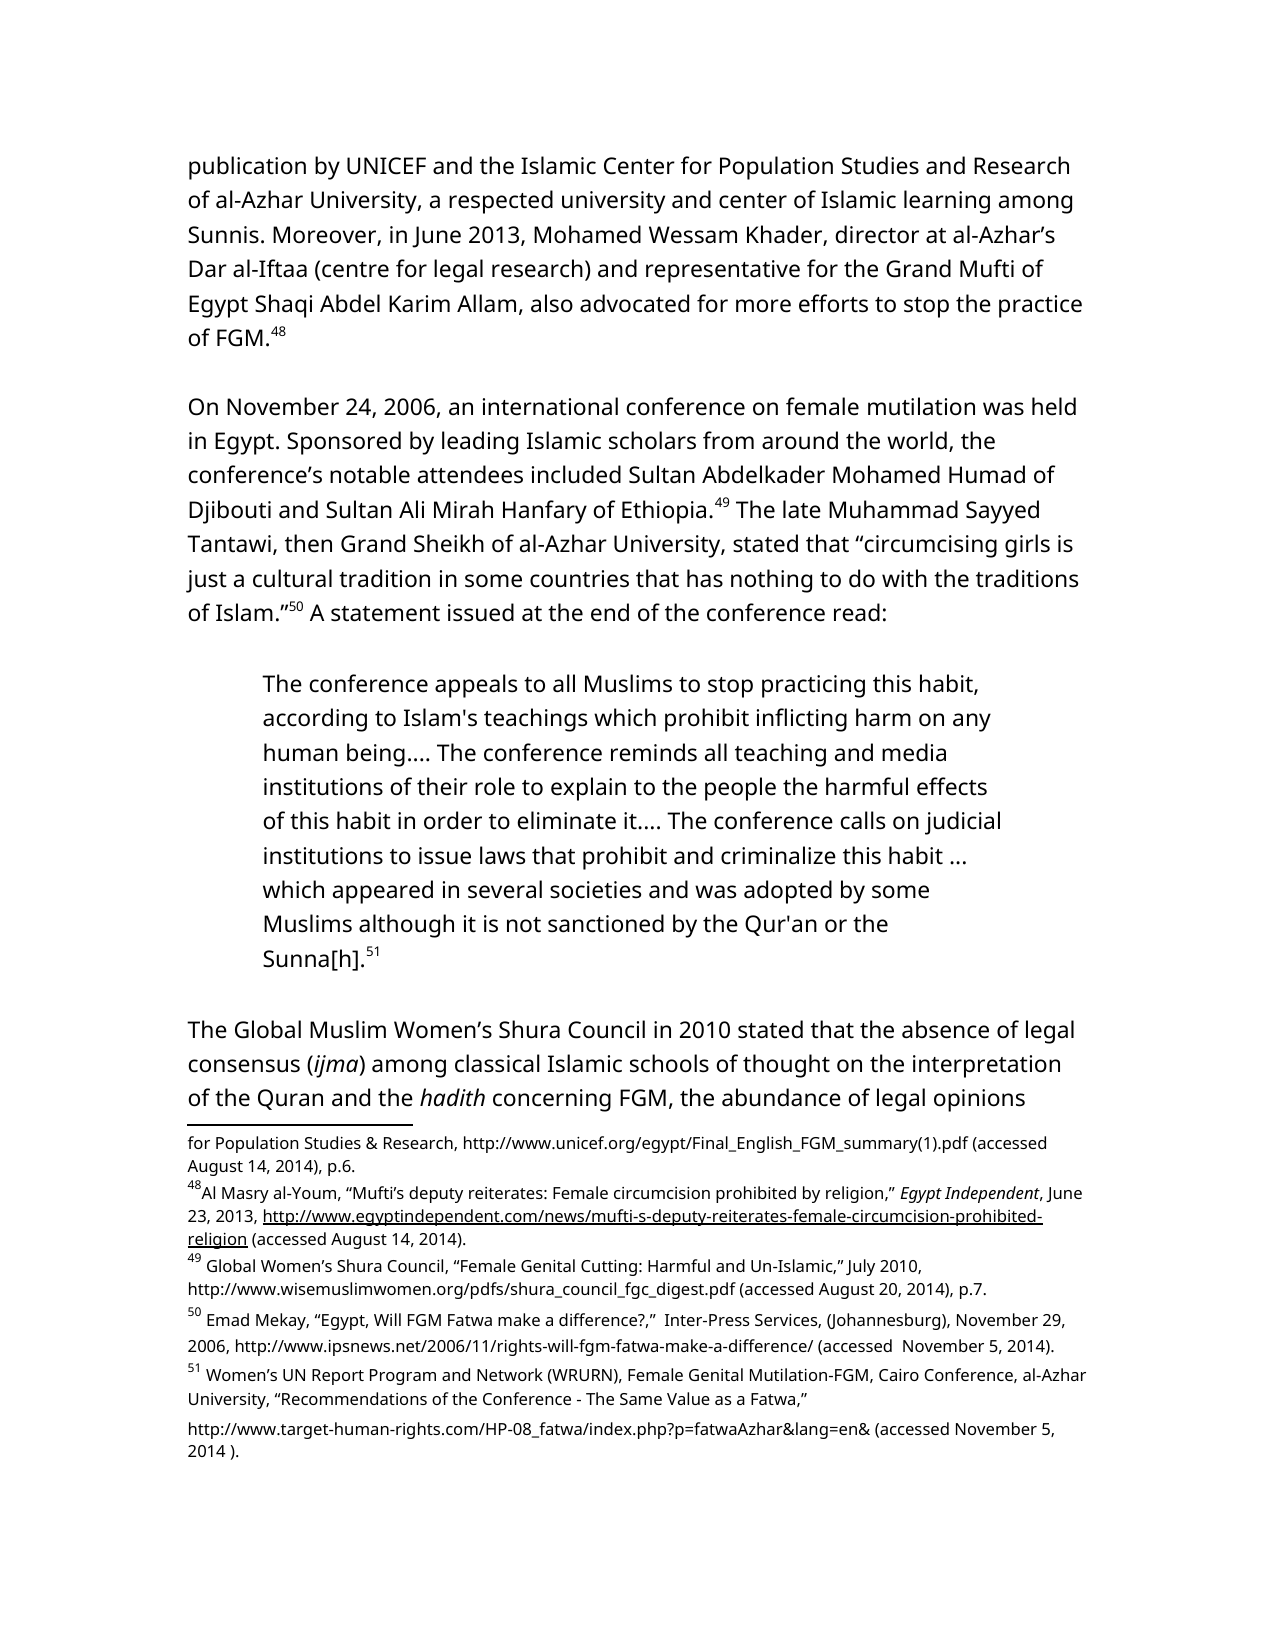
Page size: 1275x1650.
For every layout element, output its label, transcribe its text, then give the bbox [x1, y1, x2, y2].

text On November 24, 2006, an international conference on female mutilation was held in Egypt. Sponsored by leading Islamic scholars from around the world, the conference’s notable attendees included Sultan Abdelkader Mohamed Humad of Djibouti and Sultan Ali Mirah Hanfary of Ethiopia. The late Muhammad Sayyed Tantawi, then Grand Sheikh of al-Azhar University, stated that “circumcising girls is just a cultural tradition in some countries that has nothing to do with the traditions of Islam.” A statement issued at the end of the conference read: [187, 391, 1087, 628]
text The conference appeals to all Muslims to stop practicing this habit, according to Islam's teachings which prohibit inflicting harm on any human being.... The conference reminds all teaching and media institutions of their role to explain to the people the harmful effects of this habit in order to eliminate it.... The conference calls on judicial institutions to issue laws that prohibit and criminalize this habit ... which appeared in several societies and was adopted by some Muslims although it is not sanctioned by the Qur'an or the Sunna[h]. [262, 668, 1012, 974]
text The Global Muslim Women’s Shura Council in 2010 stated that the absence of legal consensus (ijma) among classical Islamic schools of thought on the interpretation of the Quran and the hadith concerning FGM, the abundance of legal opinions (fatwas) against the practice, the contradictions between FGM and most of the six objectives of Islamic jurisprudence (maqasid al-Sharia), and the weakness of the reasoning by analogy (qiyas) with male circumcision, all point to the inaccurate and illegitimate justification of FGM on strictly religious grounds. [187, 1013, 1087, 1113]
text A number of Islamic scholars have made clear their view that FGM has nothing to do with Islam, is not a religious requirement, and originates in pre-Islamic practices. In a report published by the UNFPA in 2012, Dr. Mohamed Selim al-Awa, general secretary of the International Federation of Islamic Scholars, challenged the authenticity of the sources often used by some scholars in interpreting the Quran and the hadith in favor of FGM. In 2013, former al-Azhar University President Ahmad Omar Hashim and former Grand Mufti of Egypt Ali Gomaa contributed to a report that came to a similar conclusion. That report was a joint publication by UNICEF and the Islamic Center for Population Studies and Research of al-Azhar University, a respected university and center of Islamic learning among Sunnis. Moreover, in June 2013, Mohamed Wessam Khader, director at al-Azhar’s Dar al-Iftaa (centre for legal research) and representative for the Grand Mufti of Egypt Shaqi Abdel Karim Allam, also advocated for more efforts to stop the practice of FGM. [187, 150, 1087, 353]
